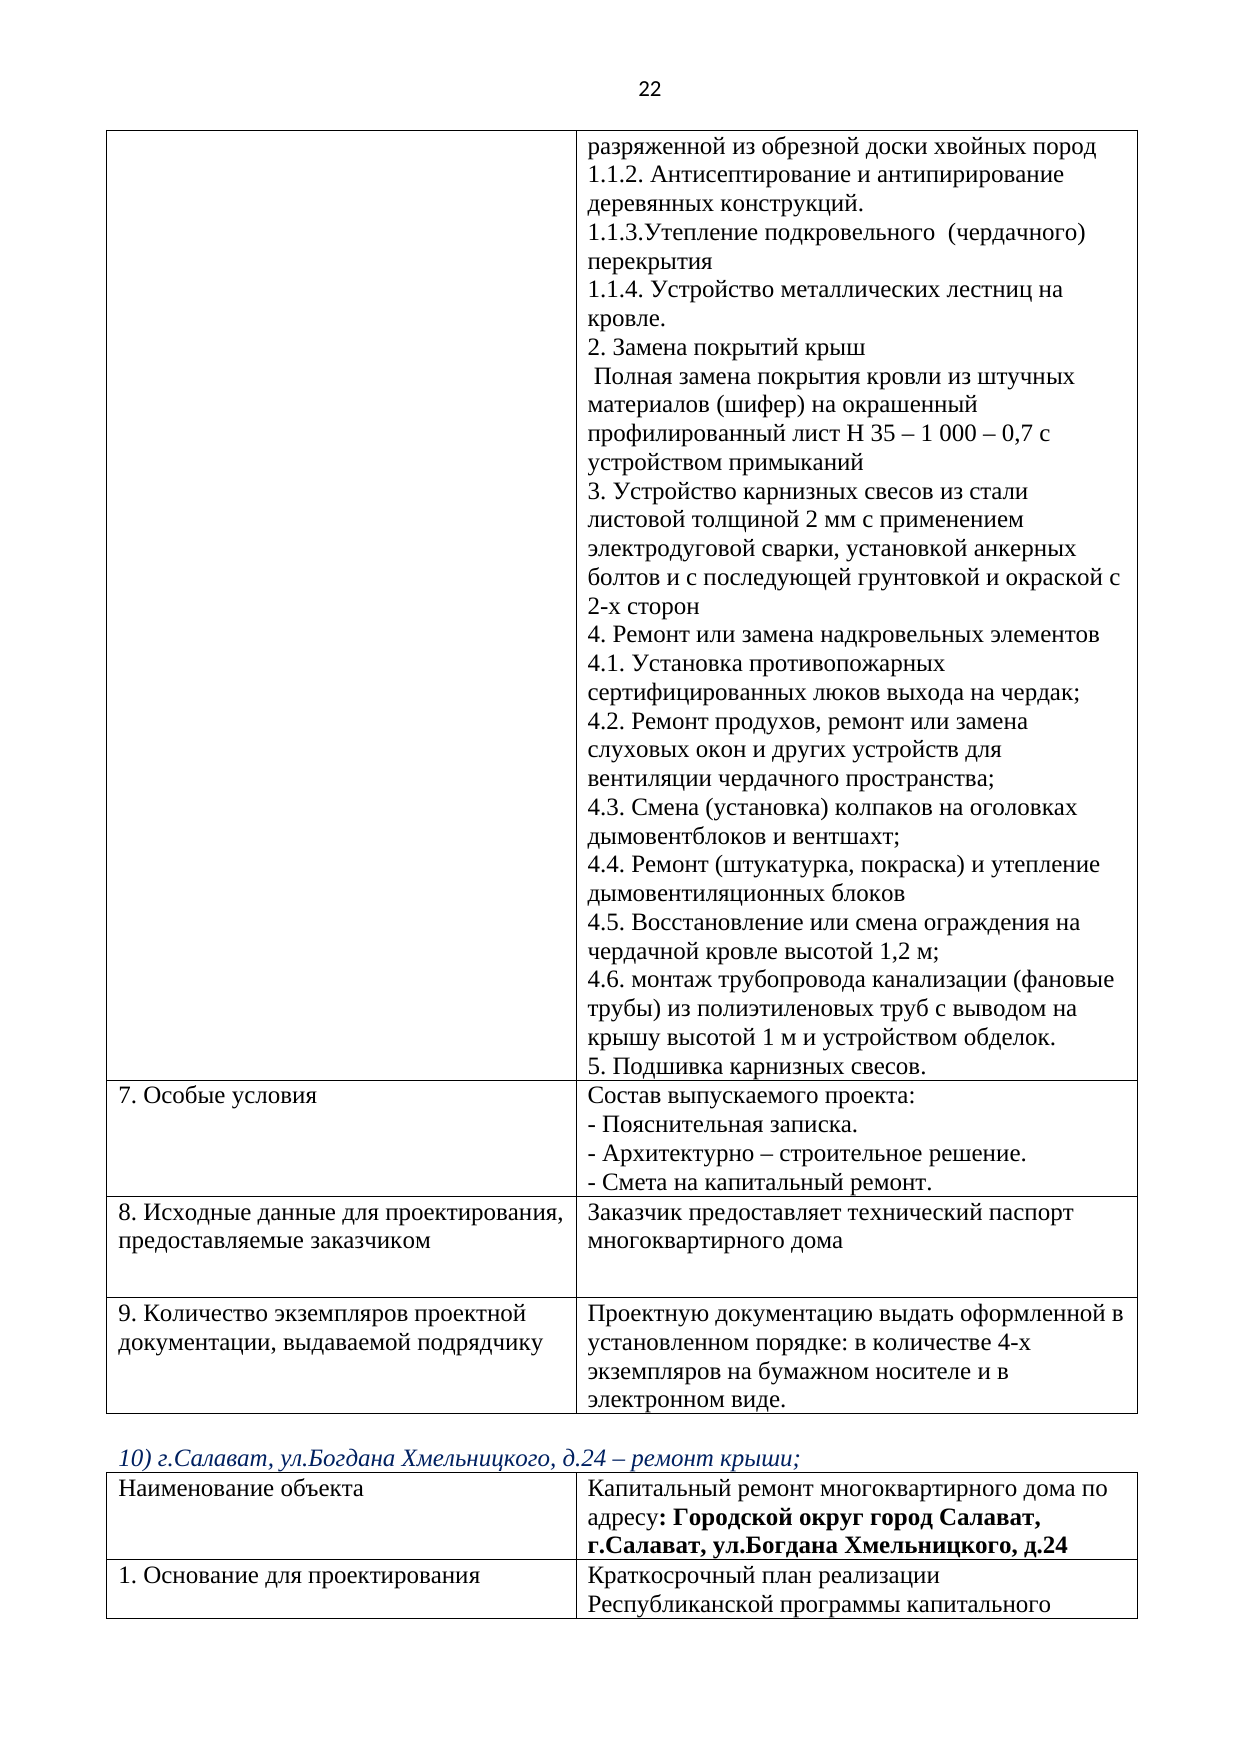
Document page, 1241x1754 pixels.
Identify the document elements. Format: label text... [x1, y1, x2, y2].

table_cell 9. Количество экземпляров проектной документации, выдаваемой подрядчику [107, 1298, 576, 1413]
table_cell Проектную документацию выдать оформленной в установленном порядке: в количестве 4-х экземпляров на бумажном носителе и в электронном виде. [577, 1298, 1137, 1413]
table_cell 8. Исходные данные для проектирования, предоставляемые заказчиком [107, 1197, 576, 1297]
table_cell Состав выпускаемого проекта: - Пояснительная записка. - Архитектурно – строительное решение. - Смета на капитальный ремонт. [577, 1081, 1137, 1196]
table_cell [577, 1560, 1137, 1618]
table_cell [107, 1560, 576, 1618]
table_header Наименование объекта [107, 1473, 576, 1559]
table_cell Заказчик предоставляет технический паспорт многоквартирного дома [577, 1197, 1137, 1297]
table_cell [577, 131, 1137, 1079]
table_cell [107, 131, 576, 1079]
table_cell 7. Особые условия [107, 1081, 576, 1196]
text 10) г.Салават, ул.Богдана Хмельницкого, д.24 – ремонт крыши; [118, 1443, 1181, 1472]
table_header Капитальный ремонт многоквартирного дома по адресу: Городской округ город Салават, г.Салават, ул.Богдана Хмельницкого, д.24 [577, 1473, 1137, 1559]
